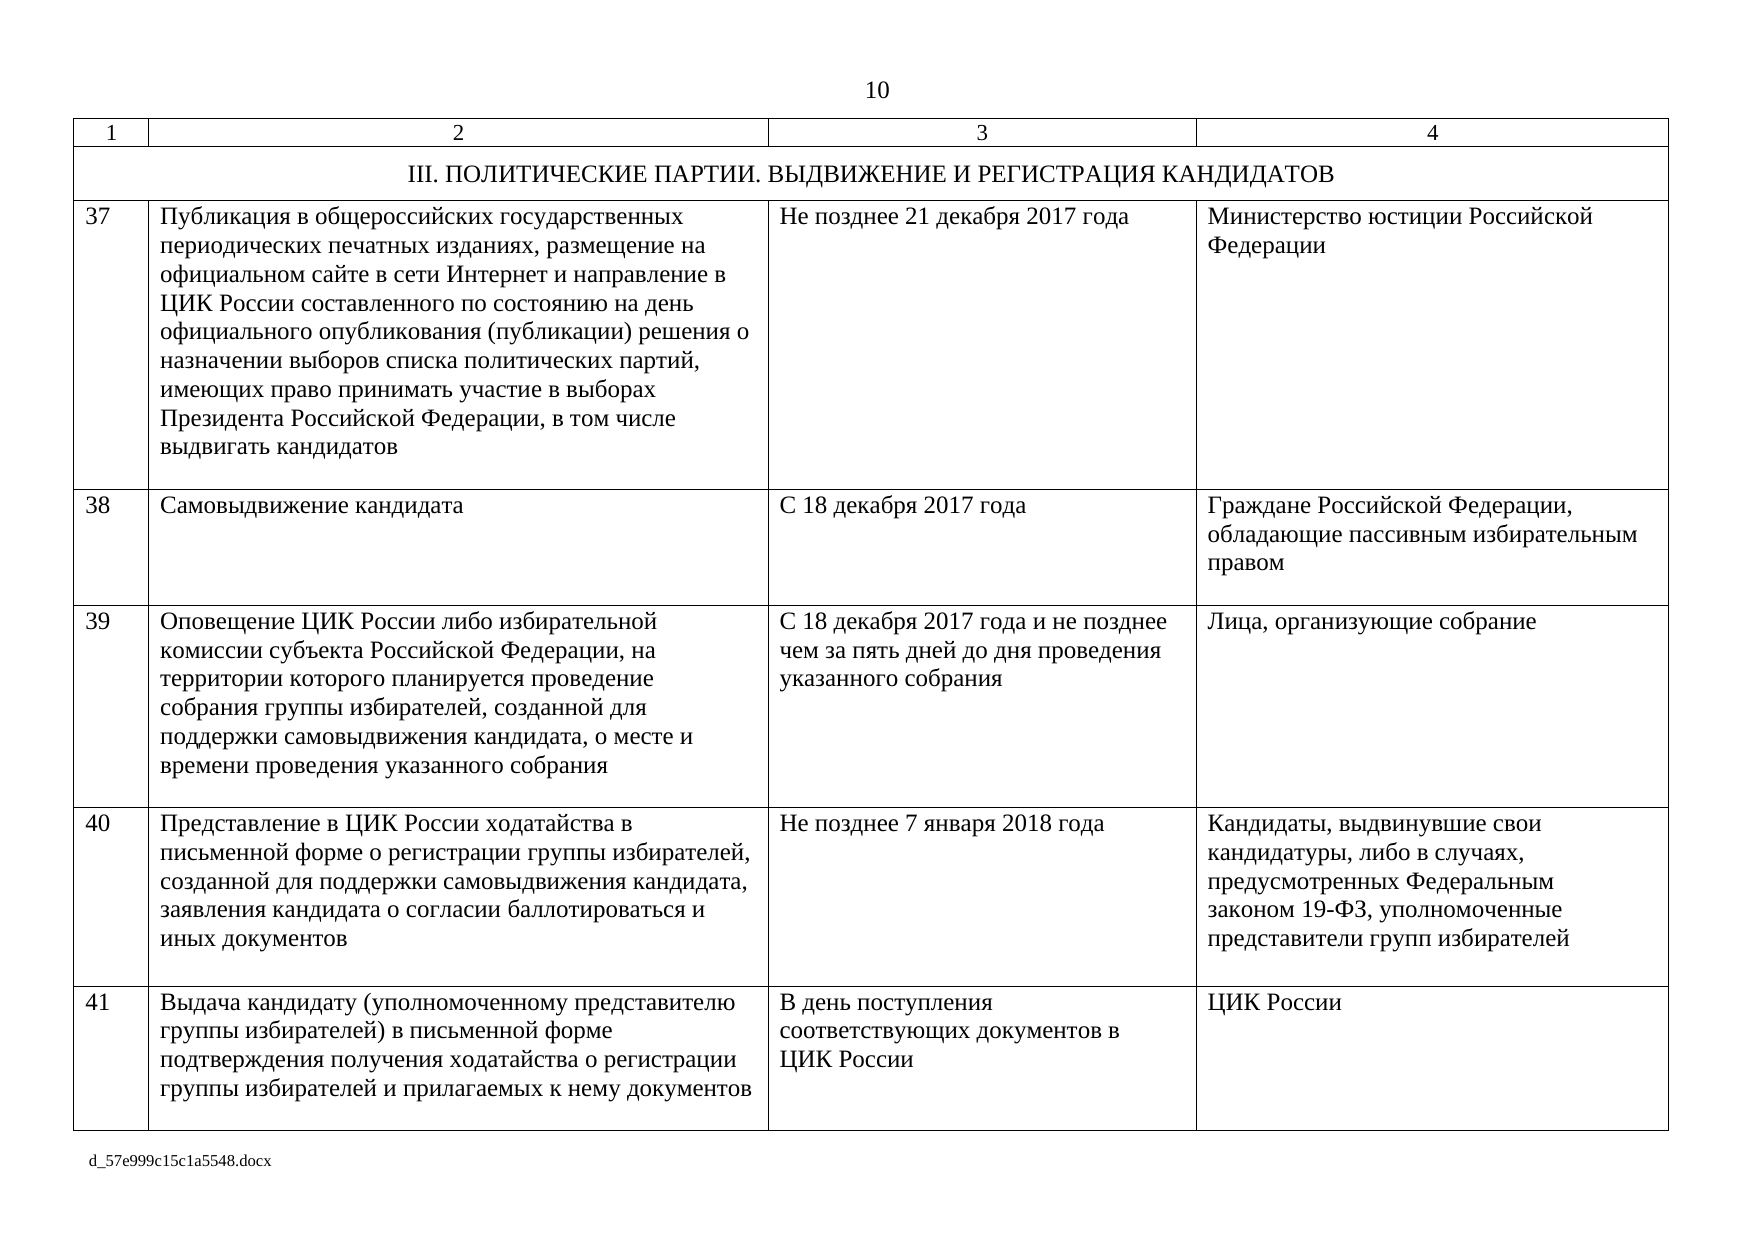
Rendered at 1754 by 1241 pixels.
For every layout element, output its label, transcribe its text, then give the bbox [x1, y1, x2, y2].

table_cell ЦИК России [1197, 987, 1668, 1130]
table_cell [74, 808, 148, 986]
table_cell [74, 606, 148, 807]
table_cell Лица, организующие собрание [1197, 606, 1668, 807]
table_cell [74, 490, 148, 605]
table_header 4 [1197, 119, 1668, 146]
table_cell Представление в ЦИК России ходатайства в письменной форме о регистрации группы избирателей, созданной для поддержки самовыдвижения кандидата, заявления кандидата о согласии баллотироваться и иных документов [149, 808, 768, 986]
table_cell Граждане Российской Федерации, обладающие пассивным избирательным правом [1197, 490, 1668, 605]
table_cell III. ПОЛИТИЧЕСКИЕ ПАРТИИ. ВЫДВИЖЕНИЕ И РЕГИСТРАЦИЯ КАНДИДАТОВ [74, 147, 1668, 200]
table_cell С 18 декабря 2017 года [769, 490, 1196, 605]
table_cell Министерство юстиции Российской Федерации [1197, 201, 1668, 489]
table_header 2 [149, 119, 768, 146]
table_cell В день поступления соответствующих документов в ЦИК России [769, 987, 1196, 1130]
table_cell Не позднее 21 декабря 2017 года [769, 201, 1196, 489]
table_cell [74, 201, 148, 489]
table_cell [74, 987, 148, 1130]
table_cell Оповещение ЦИК России либо избирательной комиссии субъекта Российской Федерации, на территории которого планируется проведение собрания группы избирателей, созданной для поддержки самовыдвижения кандидата, о месте и времени проведения указанного собрания [149, 606, 768, 807]
table_cell Не позднее 7 января 2018 года [769, 808, 1196, 986]
table_cell С 18 декабря 2017 года и не позднее чем за пять дней до дня проведения указанного собрания [769, 606, 1196, 807]
table_cell Кандидаты, выдвинувшие свои кандидатуры, либо в случаях, предусмотренных Федеральным законом 19-ФЗ, уполномоченные представители групп избирателей [1197, 808, 1668, 986]
table_cell Публикация в общероссийских государственных периодических печатных изданиях, размещение на официальном сайте в сети Интернет и направление в ЦИК России составленного по состоянию на день официального опубликования (публикации) решения о назначении выборов списка политических партий, имеющих право принимать участие в выборах Президента Российской Федерации, в том числе выдвигать кандидатов [149, 201, 768, 489]
table_cell Самовыдвижение кандидата [149, 490, 768, 605]
table_header 3 [769, 119, 1196, 146]
table_cell Выдача кандидату (уполномоченному представителю группы избирателей) в письменной форме подтверждения получения ходатайства о регистрации группы избирателей и прилагаемых к нему документов [149, 987, 768, 1130]
table_header 1 [74, 119, 148, 146]
